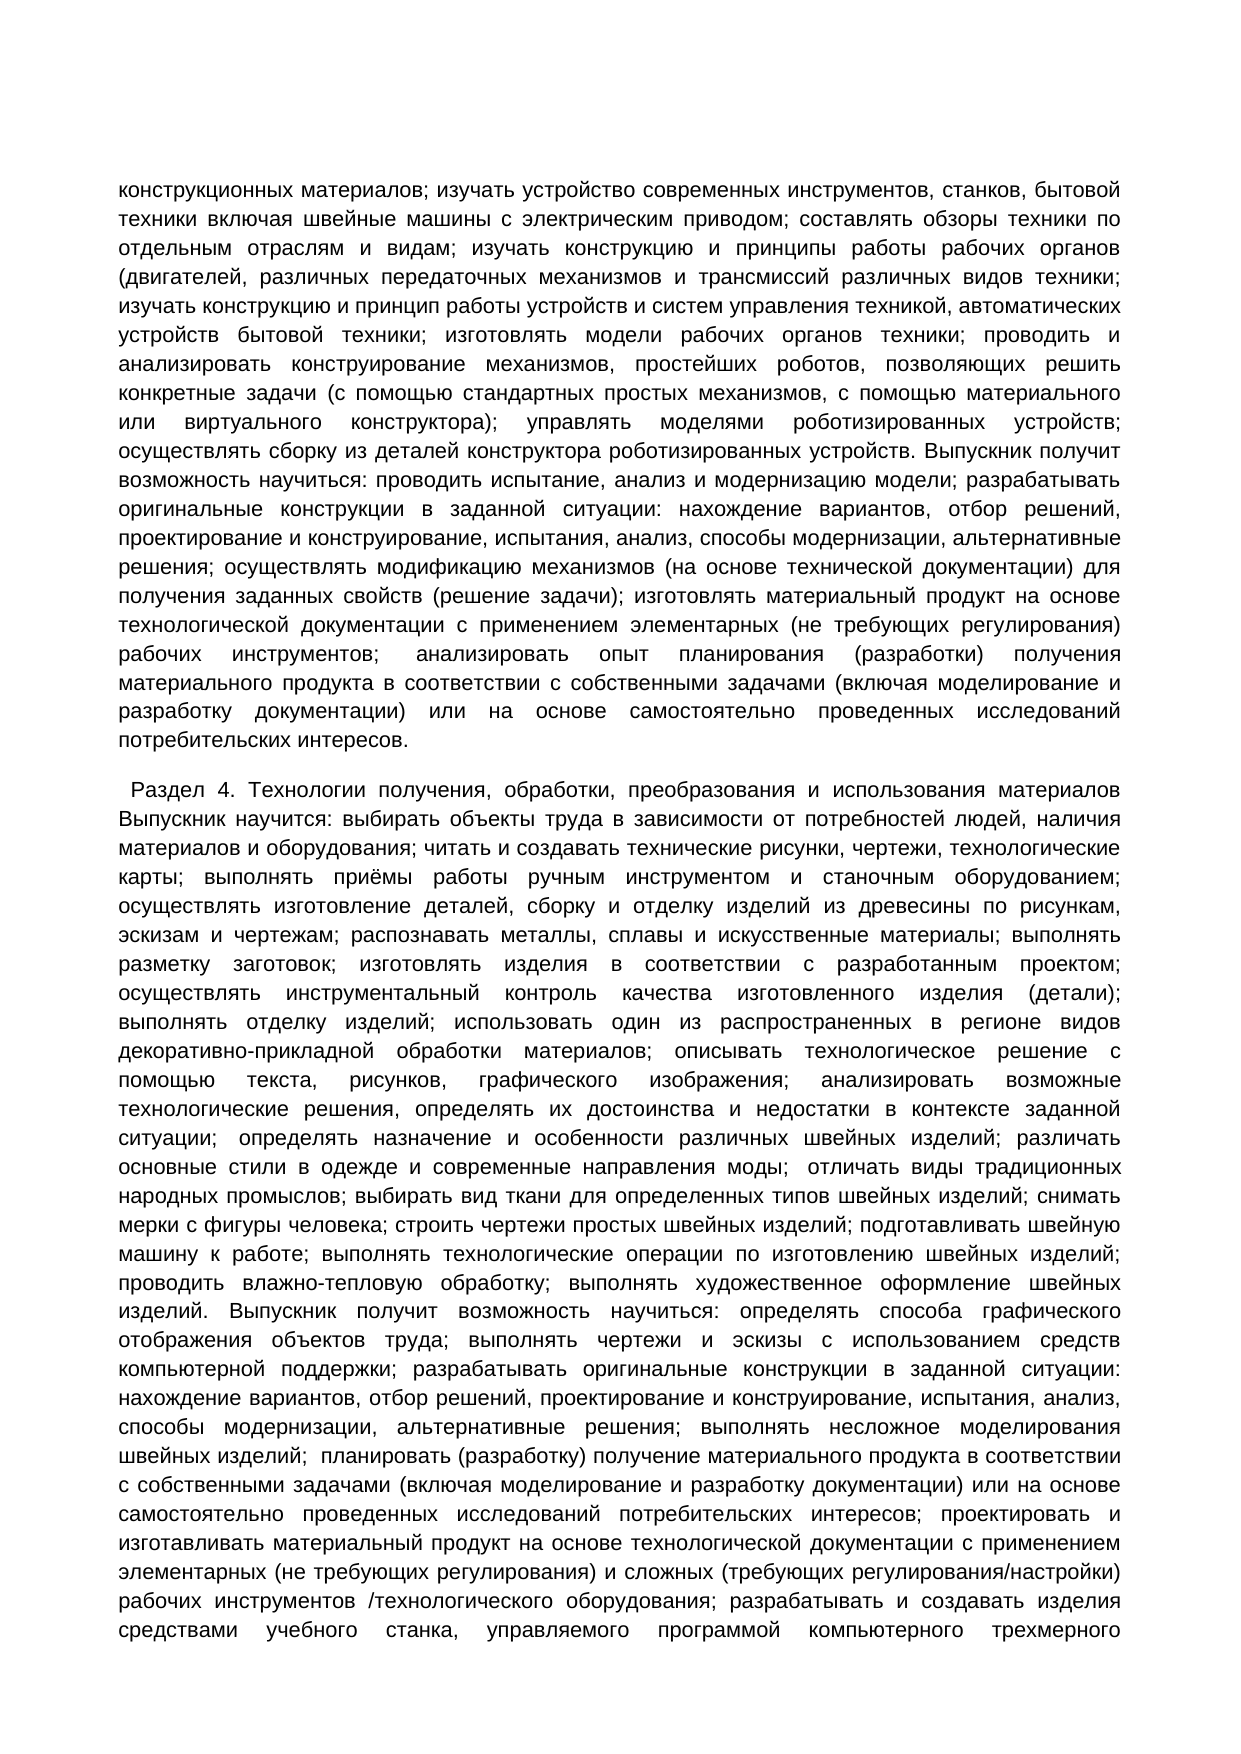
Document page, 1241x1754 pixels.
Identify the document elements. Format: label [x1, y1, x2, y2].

text [118, 177, 1122, 753]
text [118, 777, 1122, 1642]
